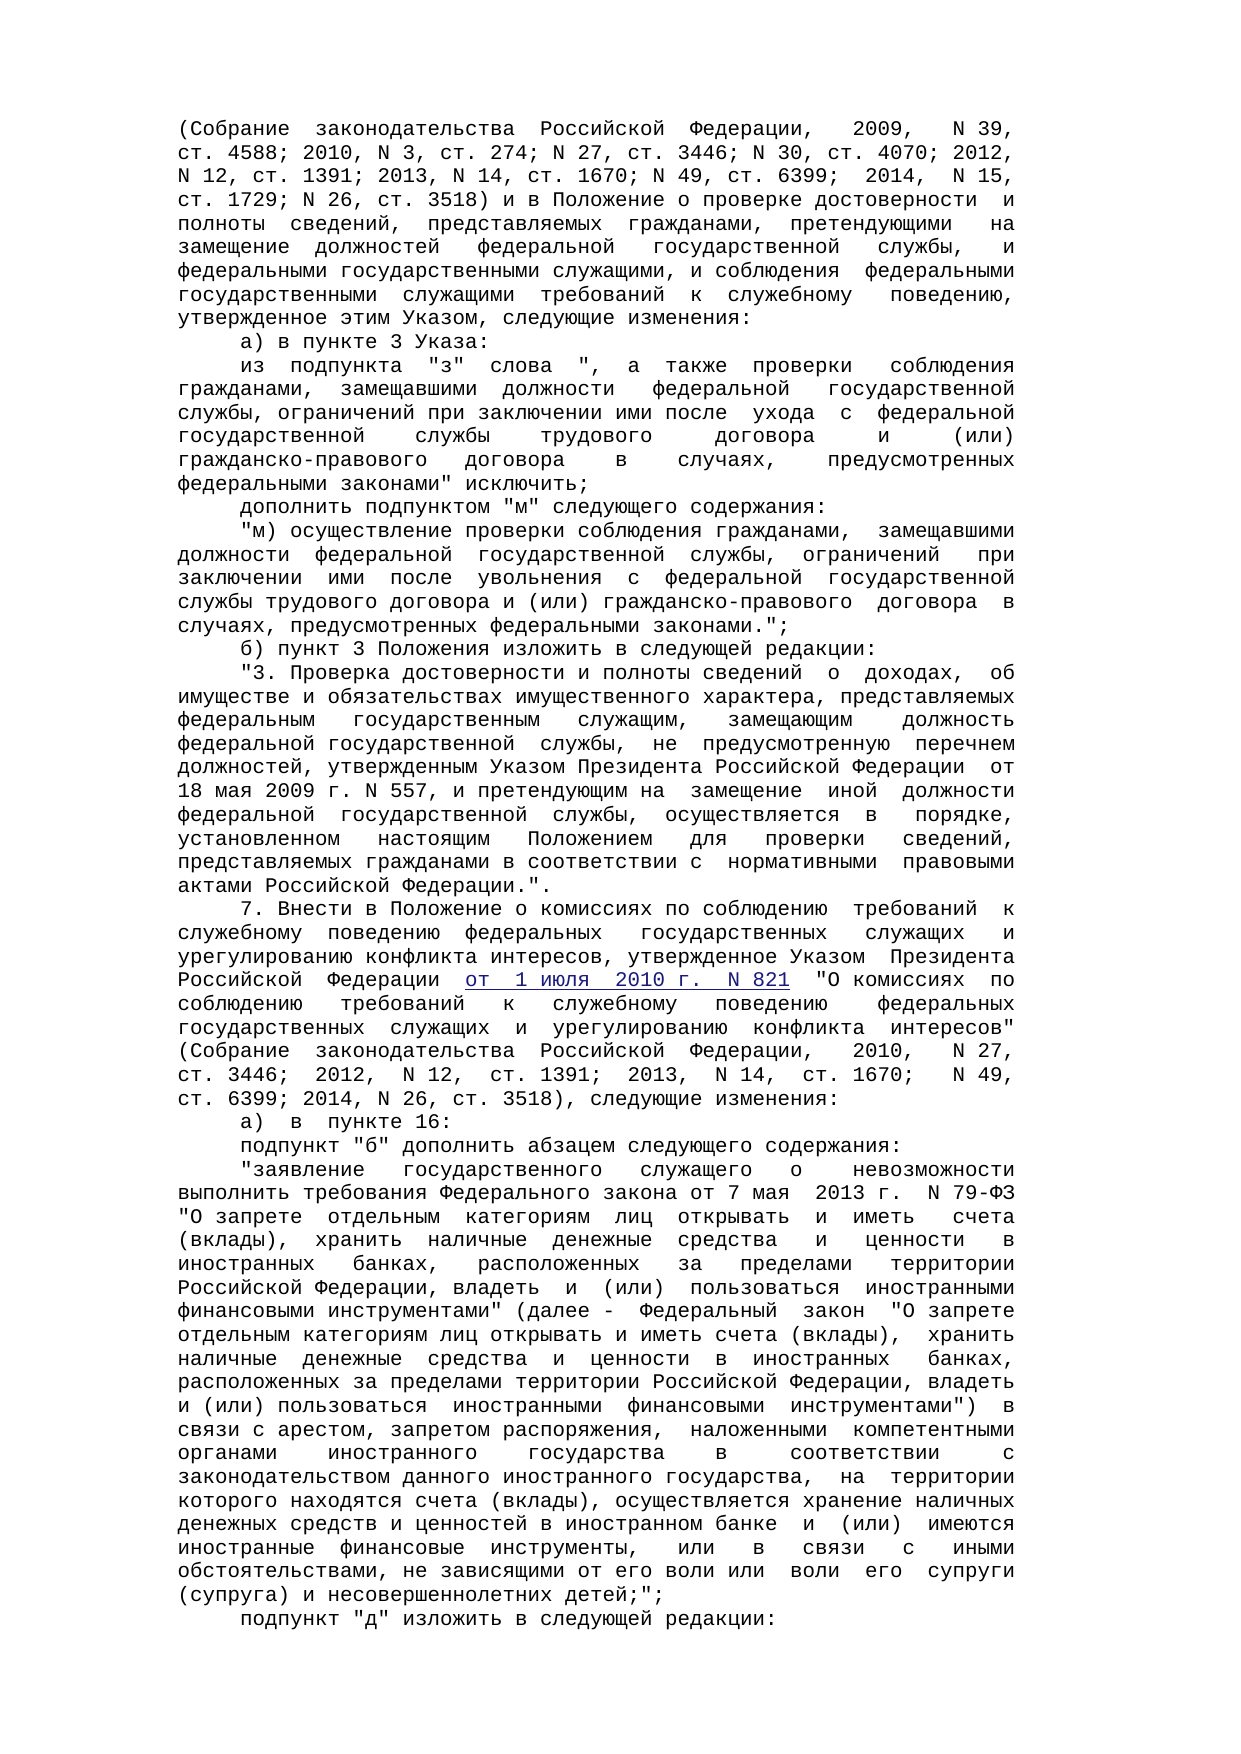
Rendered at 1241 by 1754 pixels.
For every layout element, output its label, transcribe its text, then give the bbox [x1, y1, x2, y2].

text дополнить подпунктом "м" следующего содержания: [177, 496, 1152, 520]
text имуществе и обязательствах имущественного характера, представляемых [177, 686, 1152, 709]
text обстоятельствами, не зависящими от его воли или воли его супруги [177, 1561, 1152, 1584]
text которого находятся счета (вклады), осуществляется хранение наличных [177, 1489, 1152, 1513]
text федеральными государственными служащими, и соблюдения федеральными [177, 260, 1152, 284]
text "3. Проверка достоверности и полноты сведений о доходах, об [177, 662, 1152, 686]
text федеральными законами" исключить; [177, 473, 1152, 496]
text гражданско-правового договора в случаях, предусмотренных [177, 449, 1152, 473]
text N 12, ст. 1391; 2013, N 14, ст. 1670; N 49, ст. 6399; 2014, N 15, [177, 165, 1152, 189]
text служебному поведению федеральных государственных служащих и [177, 922, 1152, 946]
text представляемых гражданами в соответствии с нормативными правовыми [177, 851, 1152, 875]
text федеральной государственной службы, не предусмотренную перечнем [177, 733, 1152, 757]
text (Собрание законодательства Российской Федерации, 2009, N 39, [177, 118, 1152, 142]
text "заявление государственного служащего о невозможности [177, 1158, 1152, 1182]
text ст. 4588; 2010, N 3, ст. 274; N 27, ст. 3446; N 30, ст. 4070; 2012, [177, 142, 1152, 165]
text законодательством данного иностранного государства, на территории [177, 1466, 1152, 1489]
text Российской Федерации от 1 июля 2010 г. N 821 "О комиссиях по [177, 969, 1152, 993]
text 7. Внести в Положение о комиссиях по соблюдению требований к [177, 898, 1152, 922]
text Российской Федерации, владеть и (или) пользоваться иностранными [177, 1277, 1152, 1300]
text (Собрание законодательства Российской Федерации, 2010, N 27, [177, 1040, 1152, 1064]
text финансовыми инструментами" (далее - Федеральный закон "О запрете [177, 1300, 1152, 1324]
text службы трудового договора и (или) гражданско-правового договора в [177, 591, 1152, 615]
text наличные денежные средства и ценности в иностранных банках, [177, 1348, 1152, 1371]
text заключении ими после увольнения с федеральной государственной [177, 567, 1152, 591]
text отдельным категориям лиц открывать и иметь счета (вклады), хранить [177, 1324, 1152, 1348]
text и (или) пользоваться иностранными финансовыми инструментами") в [177, 1395, 1152, 1419]
text гражданами, замещавшими должности федеральной государственной [177, 378, 1152, 402]
text "м) осуществление проверки соблюдения гражданами, замещавшими [177, 520, 1152, 544]
text подпункт "б" дополнить абзацем следующего содержания: [177, 1135, 1152, 1158]
text (супруга) и несовершеннолетних детей;"; [177, 1584, 1152, 1608]
text федеральным государственным служащим, замещающим должность [177, 709, 1152, 733]
text связи с арестом, запретом распоряжения, наложенными компетентными [177, 1419, 1152, 1442]
text а) в пункте 3 Указа: [177, 331, 1152, 354]
text должности федеральной государственной службы, ограничений при [177, 544, 1152, 567]
text случаях, предусмотренных федеральными законами."; [177, 615, 1152, 638]
text государственных служащих и урегулированию конфликта интересов" [177, 1017, 1152, 1040]
text соблюдению требований к служебному поведению федеральных [177, 993, 1152, 1017]
text денежных средств и ценностей в иностранном банке и (или) имеются [177, 1513, 1152, 1537]
text государственной службы трудового договора и (или) [177, 426, 1152, 449]
text актами Российской Федерации.". [177, 875, 1152, 898]
text установленном настоящим Положением для проверки сведений, [177, 827, 1152, 851]
text из подпункта "з" слова ", а также проверки соблюдения [177, 354, 1152, 378]
text федеральной государственной службы, осуществляется в порядке, [177, 804, 1152, 827]
text органами иностранного государства в соответствии с [177, 1442, 1152, 1466]
text расположенных за пределами территории Российской Федерации, владеть [177, 1371, 1152, 1395]
text "О запрете отдельным категориям лиц открывать и иметь счета [177, 1206, 1152, 1229]
text государственными служащими требований к служебному поведению, [177, 284, 1152, 307]
text ст. 1729; N 26, ст. 3518) и в Положение о проверке достоверности и [177, 189, 1152, 213]
text должностей, утвержденным Указом Президента Российской Федерации от [177, 757, 1152, 780]
text (вклады), хранить наличные денежные средства и ценности в [177, 1229, 1152, 1253]
text б) пункт 3 Положения изложить в следующей редакции: [177, 638, 1152, 662]
text ст. 3446; 2012, N 12, ст. 1391; 2013, N 14, ст. 1670; N 49, [177, 1064, 1152, 1088]
text 18 мая 2009 г. N 557, и претендующим на замещение иной должности [177, 780, 1152, 804]
text иностранные финансовые инструменты, или в связи с иными [177, 1537, 1152, 1561]
text полноты сведений, представляемых гражданами, претендующими на [177, 213, 1152, 236]
text службы, ограничений при заключении ими после ухода с федеральной [177, 402, 1152, 426]
text утвержденное этим Указом, следующие изменения: [177, 307, 1152, 331]
text подпункт "д" изложить в следующей редакции: [177, 1608, 1152, 1631]
text ст. 6399; 2014, N 26, ст. 3518), следующие изменения: [177, 1088, 1152, 1111]
text урегулированию конфликта интересов, утвержденное Указом Президента [177, 946, 1152, 969]
text иностранных банках, расположенных за пределами территории [177, 1253, 1152, 1277]
text а) в пункте 16: [177, 1111, 1152, 1135]
text выполнить требования Федерального закона от 7 мая 2013 г. N 79-ФЗ [177, 1182, 1152, 1206]
text замещение должностей федеральной государственной службы, и [177, 236, 1152, 260]
